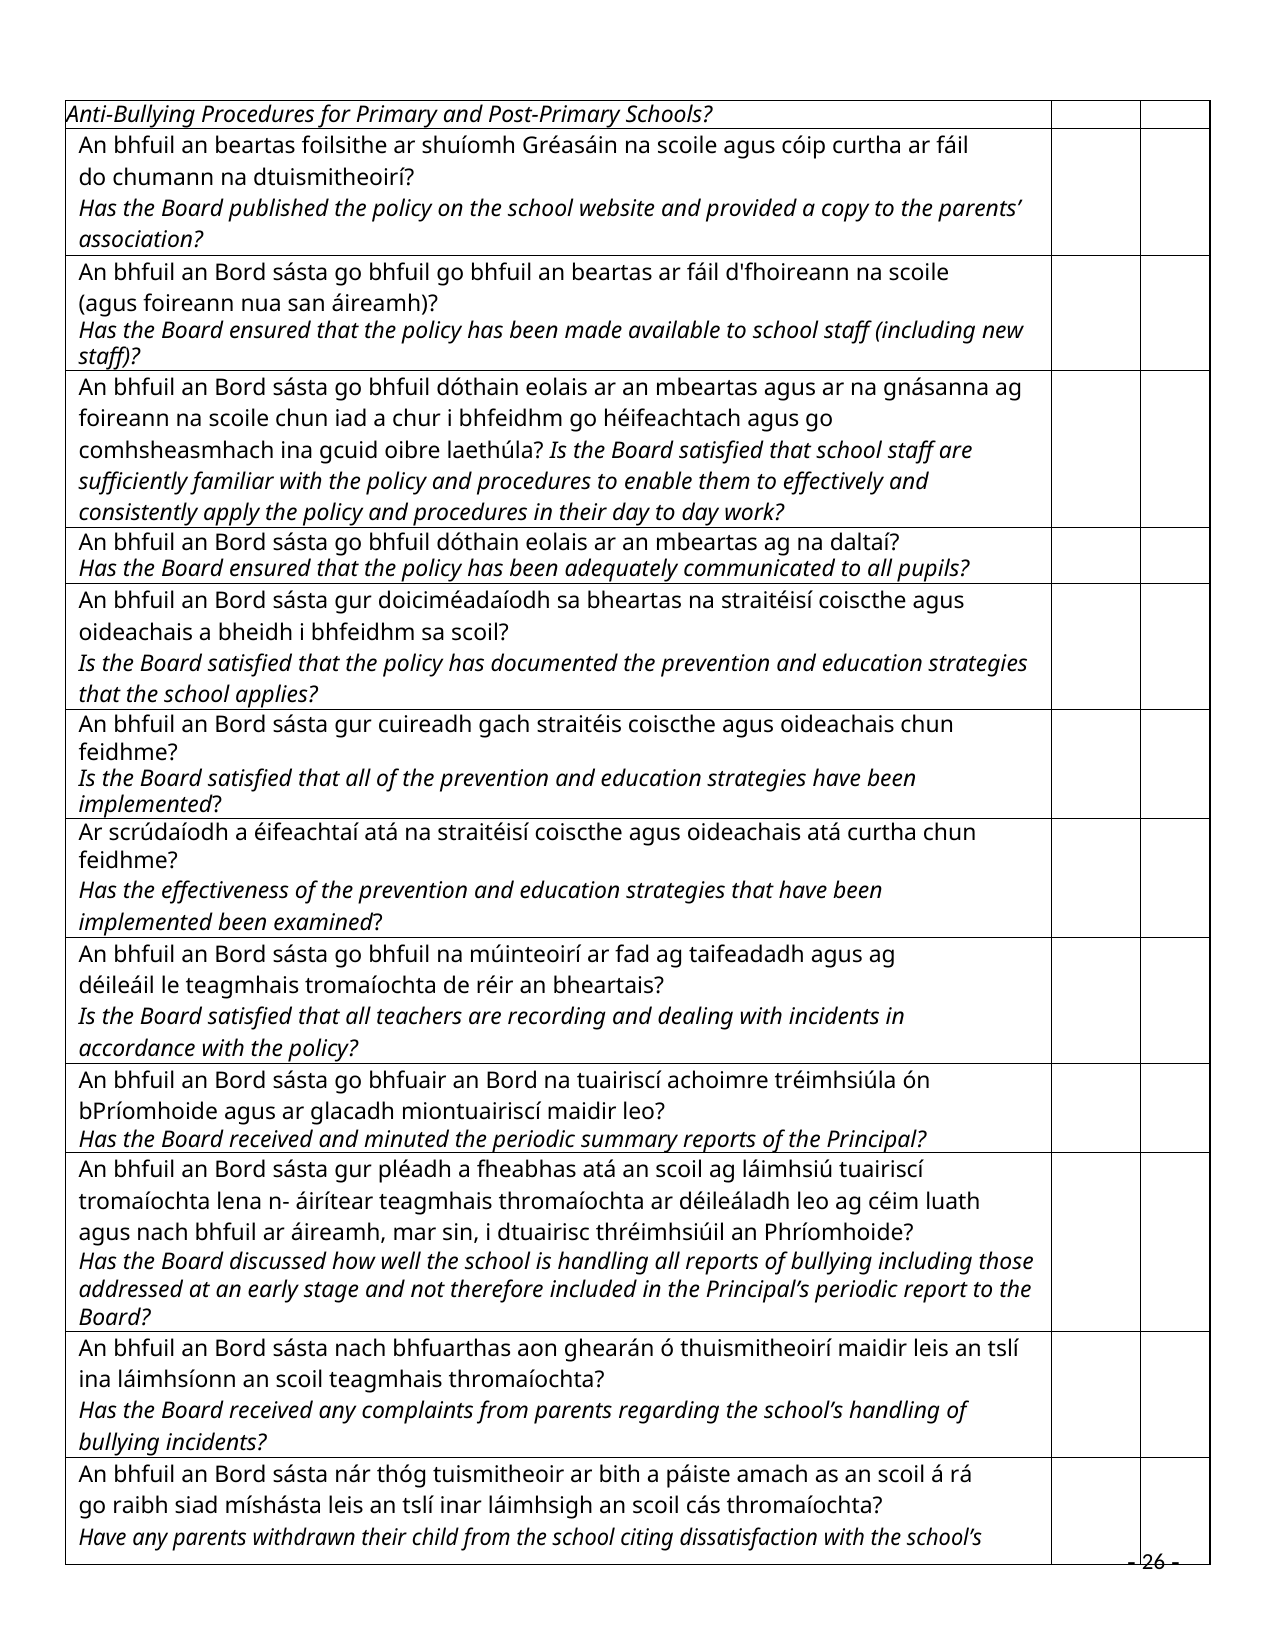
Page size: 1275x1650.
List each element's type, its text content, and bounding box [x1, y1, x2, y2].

table_cell [1141, 371, 1209, 527]
table_cell An bhfuil an Bord sásta gur doiciméadaíodh sa bheartas na straitéisí coiscthe agus oideachais a bheidh i bhfeidhm sa scoil? Is the Board satisfied that the policy has documented the prevention and education strategies that the school applies? [66, 584, 1051, 709]
table_cell [1141, 1153, 1209, 1331]
table_cell An bhfuil an beartas foilsithe ar shuíomh Gréasáin na scoile agus cóip curtha ar fáil do chumann na dtuismitheoirí? Has the Board published the policy on the school website and provided a copy to the parents’ association? [66, 129, 1051, 254]
table_cell [1052, 1332, 1140, 1457]
table_cell [1141, 129, 1209, 254]
table_cell [1141, 256, 1209, 370]
table_cell [1052, 1153, 1140, 1331]
table_cell An bhfuil an Bord sásta go bhfuil dóthain eolais ar an mbeartas ag na daltaí? Has the Board ensured that the policy has been adequately communicated to all pupils? [66, 528, 1051, 583]
table_cell [1141, 1332, 1209, 1457]
table_cell [1052, 371, 1140, 527]
table_cell [1141, 710, 1209, 817]
table_cell An bhfuil an Bord sásta gur pléadh a fheabhas atá an scoil ag láimhsiú tuairiscí tromaíochta lena n- áirítear teagmhais thromaíochta ar déileáladh leo ag céim luath agus nach bhfuil ar áireamh, mar sin, i dtuairisc thréimhsiúil an Phríomhoide? Has the Board discussed how well the school is handling all reports of bullying including those addressed at an early stage and not therefore included in the Principal’s periodic report to the Board? [66, 1153, 1051, 1331]
table_cell [1052, 819, 1140, 937]
table_cell An bhfuil an Bord sásta nach bhfuarthas aon ghearán ó thuismitheoirí maidir leis an tslí ina láimhsíonn an scoil teagmhais thromaíochta? Has the Board received any complaints from parents regarding the school’s handling of bullying incidents? [66, 1332, 1051, 1457]
table_cell [1052, 1458, 1140, 1563]
table_cell [1052, 256, 1140, 370]
table_cell [1141, 584, 1209, 709]
table_cell An bhfuil an Bord sásta go bhfuil go bhfuil an beartas ar fáil d'fhoireann na scoile (agus foireann nua san áireamh)? Has the Board ensured that the policy has been made available to school staff (including new staff)? [66, 256, 1051, 370]
table_cell [1052, 710, 1140, 817]
table_cell [1052, 129, 1140, 254]
table_header Anti-Bullying Procedures for Primary and Post-Primary Schools? [66, 101, 1051, 128]
table_cell [1141, 1064, 1209, 1152]
table_cell [1141, 528, 1209, 583]
table_cell [1141, 938, 1209, 1063]
table_cell Ar scrúdaíodh a éifeachtaí atá na straitéisí coiscthe agus oideachais atá curtha chun feidhme? Has the effectiveness of the prevention and education strategies that have been implemented been examined? [66, 819, 1051, 937]
table_header [1141, 101, 1209, 128]
table_cell An bhfuil an Bord sásta go bhfuair an Bord na tuairiscí achoimre tréimhsiúla ón bPríomhoide agus ar glacadh miontuairiscí maidir leo? Has the Board received and minuted the periodic summary reports of the Principal? [66, 1064, 1051, 1152]
table_cell [1141, 819, 1209, 937]
table_cell [1052, 1064, 1140, 1152]
table_cell [1141, 1458, 1209, 1563]
table_cell An bhfuil an Bord sásta go bhfuil dóthain eolais ar an mbeartas agus ar na gnásanna ag foireann na scoile chun iad a chur i bhfeidhm go héifeachtach agus go comhsheasmhach ina gcuid oibre laethúla? Is the Board satisfied that school staff are sufficiently familiar with the policy and procedures to enable them to effectively and consistently apply the policy and procedures in their day to day work? [66, 371, 1051, 527]
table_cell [66, 1458, 1051, 1563]
table_cell An bhfuil an Bord sásta gur cuireadh gach straitéis coiscthe agus oideachais chun feidhme? Is the Board satisfied that all of the prevention and education strategies have been implemented? [66, 710, 1051, 817]
table_cell [1052, 528, 1140, 583]
table_cell [1052, 584, 1140, 709]
table_cell An bhfuil an Bord sásta go bhfuil na múinteoirí ar fad ag taifeadadh agus ag déileáil le teagmhais tromaíochta de réir an bheartais? Is the Board satisfied that all teachers are recording and dealing with incidents in accordance with the policy? [66, 938, 1051, 1063]
table_cell [1052, 938, 1140, 1063]
table_header [1052, 101, 1140, 128]
